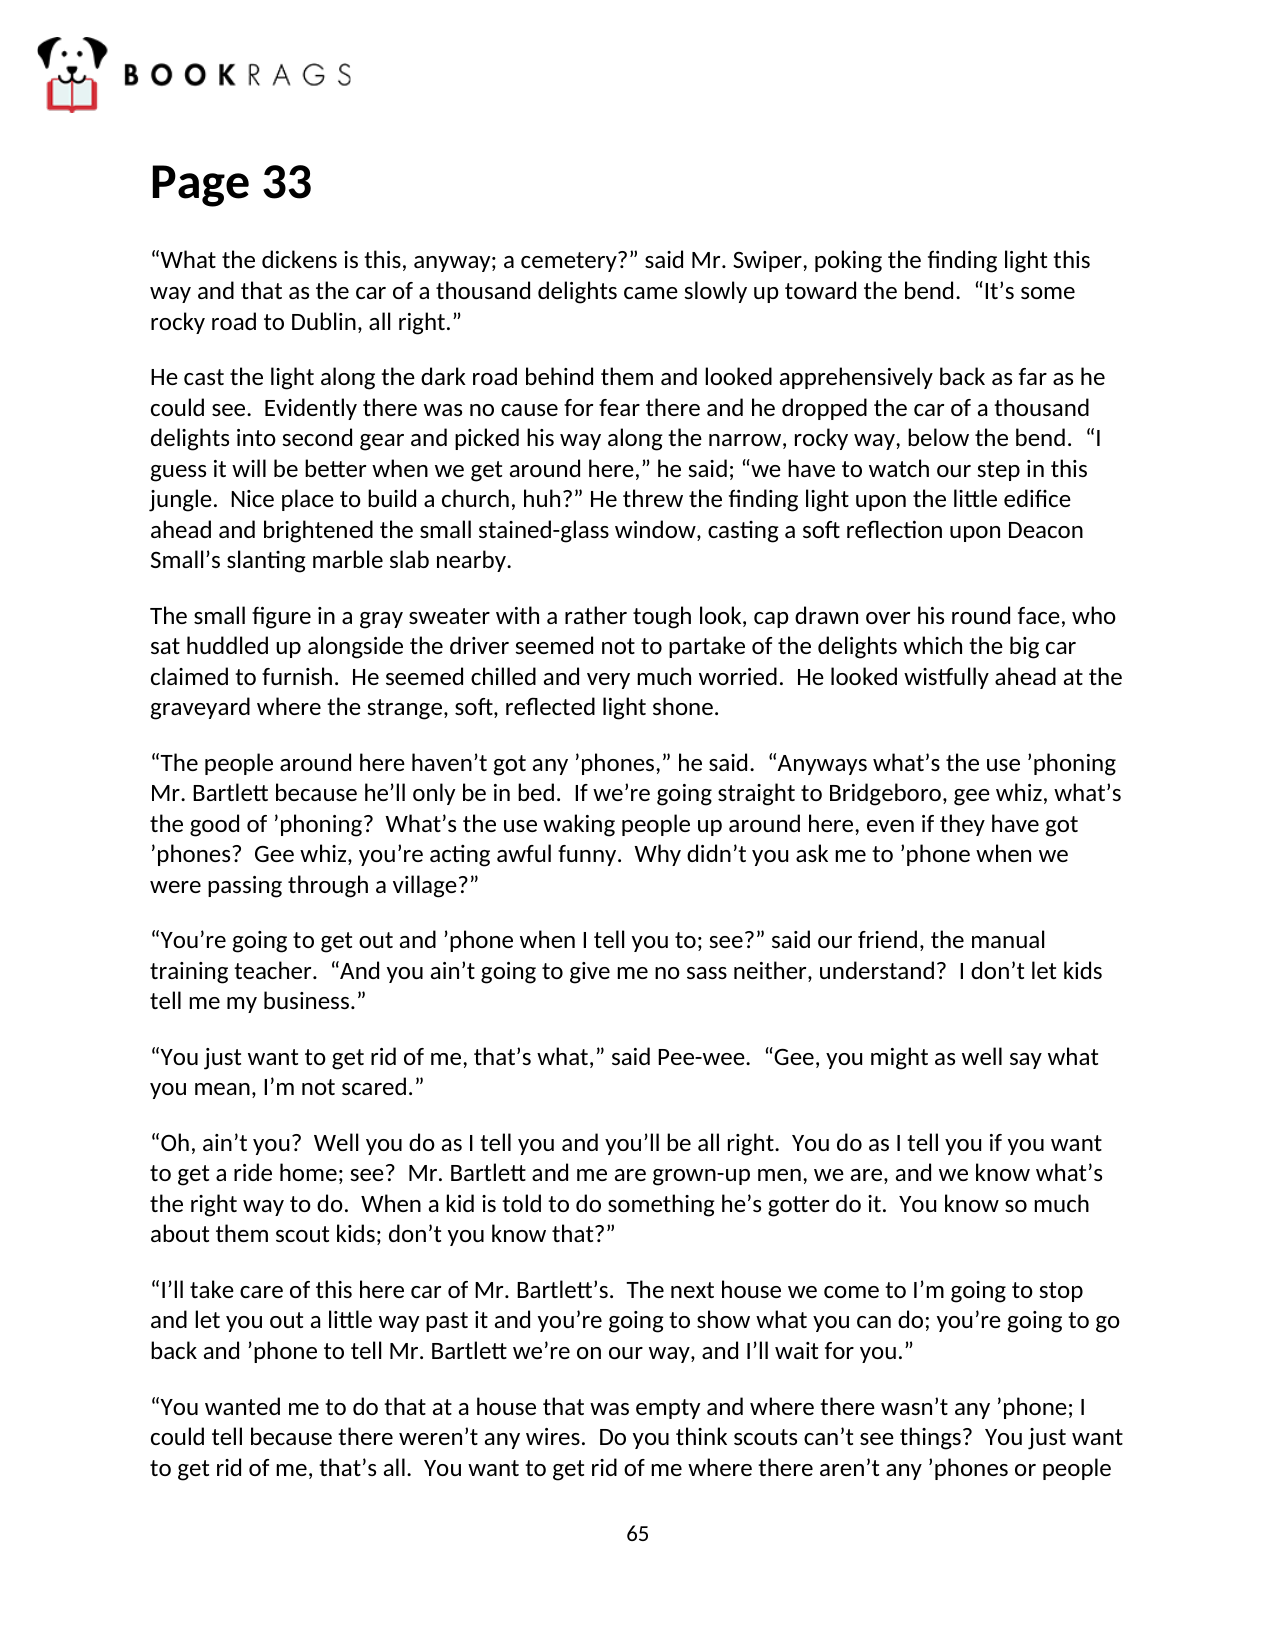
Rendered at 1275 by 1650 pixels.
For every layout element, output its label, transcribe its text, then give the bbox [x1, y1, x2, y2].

text The small figure in a gray sweater with a rather tough look, cap drawn over his round face, who sat huddled up alongside the driver seemed not to partake of the delights which the big car claimed to furnish. He seemed chilled and very much worried. He looked wistfully ahead at the graveyard where the strange, soft, reflected light shone. [150, 600, 1125, 722]
text “Oh, ain’t you? Well you do as I tell you and you’ll be all right. You do as I tell you if you want to get a ride home; see? Mr. Bartlett and me are grown-up men, we are, and we know what’s the right way to do. When a kid is told to do something he’s gotter do it. You know so much about them scout kids; don’t you know that?” [150, 1127, 1125, 1249]
picture [37, 37, 351, 113]
text “I’ll take care of this here car of Mr. Bartlett’s. The next house we come to I’m going to stop and let you out a little way past it and you’re going to show what you can do; you’re going to go back and ’phone to tell Mr. Bartlett we’re on our way, and I’ll wait for you.” [150, 1274, 1125, 1366]
text “You just want to get rid of me, that’s what,” said Pee-wee. “Gee, you might as well say what you mean, I’m not scared.” [150, 1041, 1125, 1102]
text “The people around here haven’t got any ’phones,” he said. “Anyways what’s the use ’phoning Mr. Bartlett because he’ll only be in bed. If we’re going straight to Bridgeboro, gee whiz, what’s the good of ’phoning? What’s the use waking people up around here, even if they have got ’phones? Gee whiz, you’re acting awful funny. Why didn’t you ask me to ’phone when we were passing through a village?” [150, 747, 1125, 899]
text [150, 1391, 1125, 1482]
text He cast the light along the dark road behind them and looked apprehensively back as far as he could see. Evidently there was no cause for fear there and he dropped the car of a thousand delights into second gear and picked his way along the narrow, rocky way, below the bend. “I guess it will be better when we get around here,” he said; “we have to watch our step in this jungle. Nice place to build a church, huh?” He threw the finding light upon the little edifice ahead and brightened the small stained-glass window, casting a soft reflection upon Deacon Small’s slanting marble slab nearby. [150, 361, 1125, 575]
text “You’re going to get out and ’phone when I tell you to; see?” said our friend, the manual training teacher. “And you ain’t going to give me no sass neither, understand? I don’t let kids tell me my business.” [150, 924, 1125, 1016]
text Page 33 [150, 150, 1125, 211]
text “What the dickens is this, anyway; a cemetery?” said Mr. Swiper, poking the finding light this way and that as the car of a thousand delights came slowly up toward the bend. “It’s some rocky road to Dublin, all right.” [150, 244, 1125, 336]
